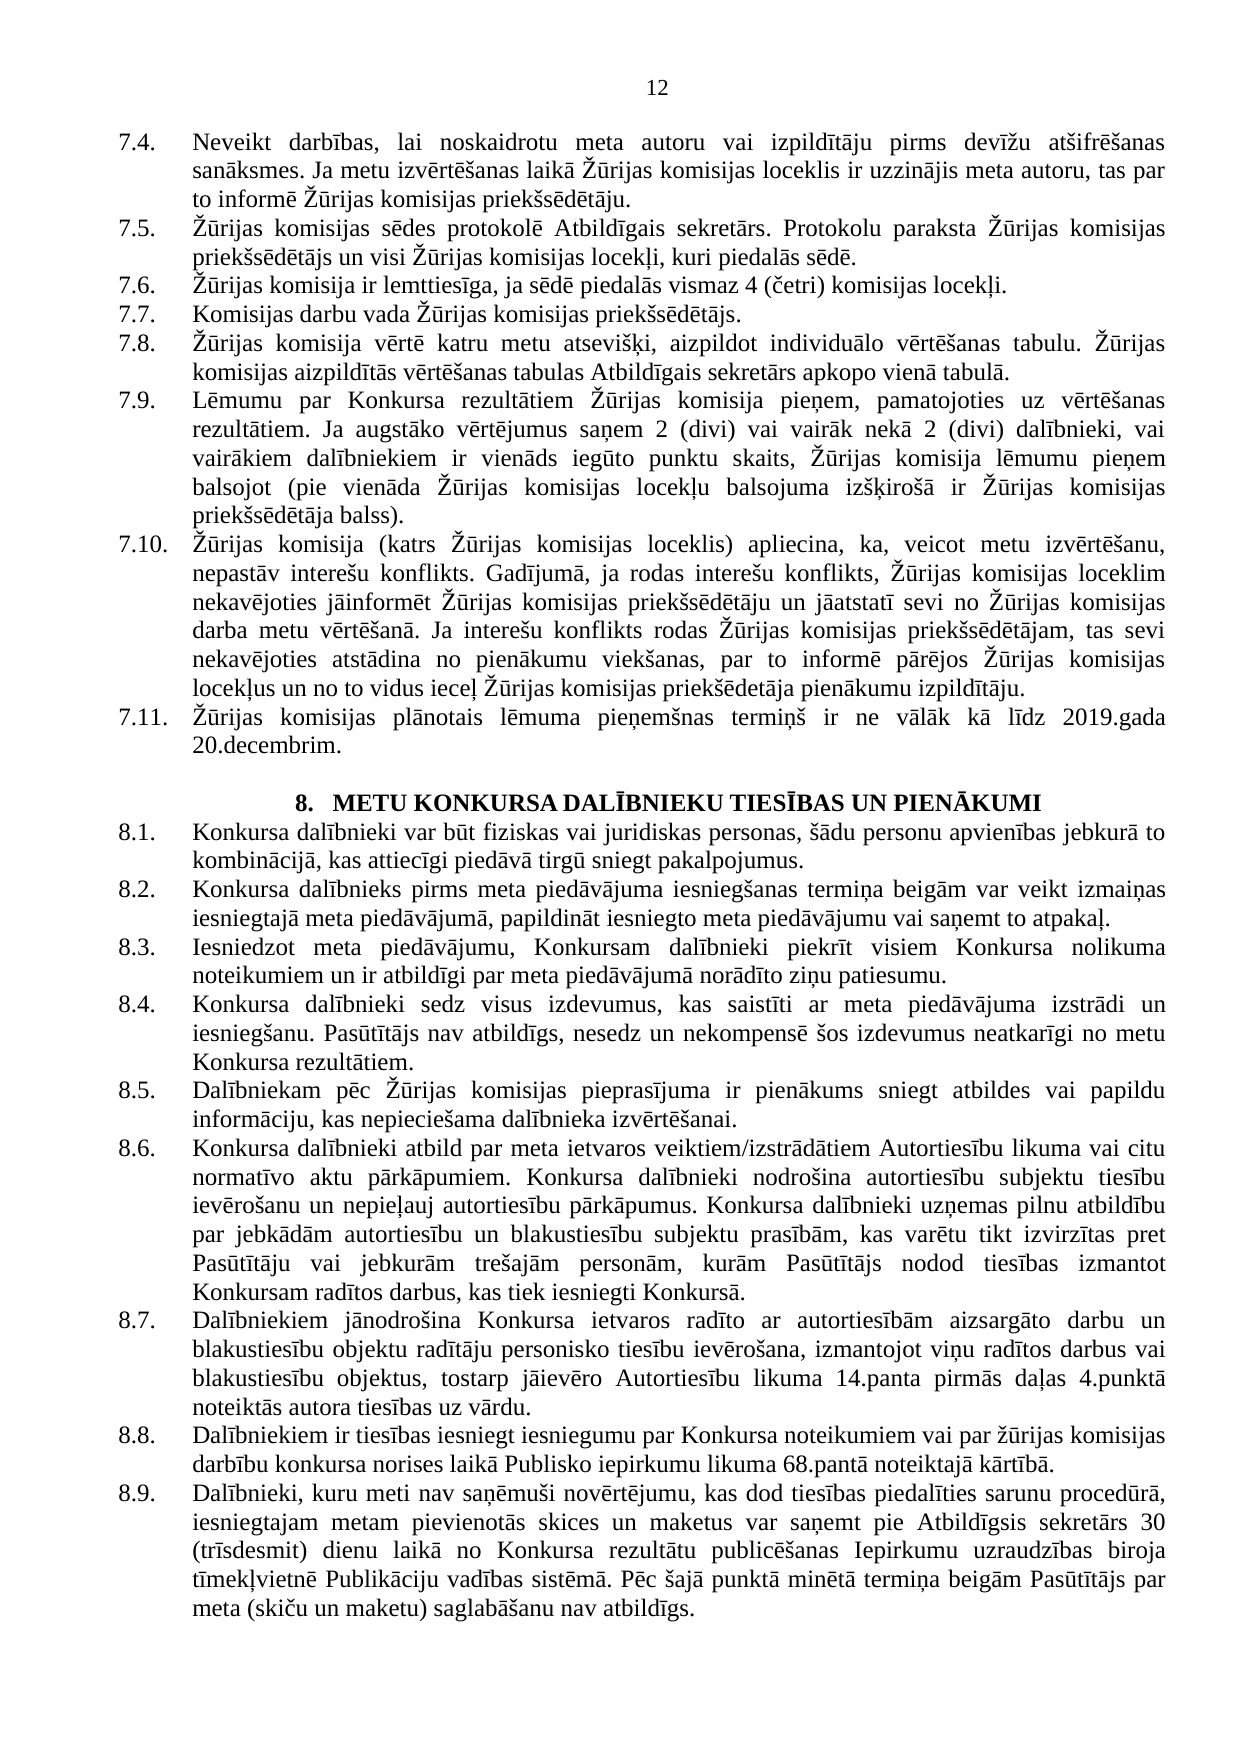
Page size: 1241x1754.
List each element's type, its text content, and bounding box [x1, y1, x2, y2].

list Lēmumu par Konkursa rezultātiem Žūrijas komisija pieņem, pamatojoties uz vērtēšanas rezultātiem. Ja augstāko vērtējumus saņem 2 (divi) vai vairāk nekā 2 (divi) dalībnieki, vai vairākiem dalībniekiem ir vienāds iegūto punktu skaits, Žūrijas komisija lēmumu pieņem balsojot (pie vienāda Žūrijas komisijas locekļu balsojuma izšķirošā ir Žūrijas komisijas priekšsēdētāja balss). [118, 385, 1166, 529]
list Komisijas darbu vada Žūrijas komisijas priekšsēdētājs. [118, 299, 1166, 328]
list Dalībniekam pēc Žūrijas komisijas pieprasījuma ir pienākums sniegt atbildes vai papildu informāciju, kas nepieciešama dalībnieka izvērtēšanai. [118, 1075, 1166, 1133]
list Žūrijas komisijas plānotais lēmuma pieņemšnas termiņš ir ne vālāk kā līdz 2019.gada 20.decembrim. [118, 702, 1166, 759]
list Dalībniekiem jānodrošina Konkursa ietvaros radīto ar autortiesībām aizsargāto darbu un blakustiesību objektu radītāju personisko tiesību ievērošana, izmantojot viņu radītos darbus vai blakustiesību objektus, tostarp jāievēro Autortiesību likuma 14.panta pirmās daļas 4.punktā noteiktās autora tiesības uz vārdu. [118, 1305, 1166, 1420]
list Neveikt darbības, lai noskaidrotu meta autoru vai izpildītāju pirms devīžu atšifrēšanas sanāksmes. Ja metu izvērtēšanas laikā Žūrijas komisijas loceklis ir uzzinājis meta autoru, tas par to informē Žūrijas komisijas priekšsēdētāju. [118, 127, 1166, 213]
list METU KONKURSA DALĪBNIEKU TIESĪBAS UN PIENĀKUMI [170, 788, 1166, 817]
list Konkursa dalībnieki sedz visus izdevumus, kas saistīti ar meta piedāvājuma izstrādi un iesniegšanu. Pasūtītājs nav atbildīgs, nesedz un nekompensē šos izdevumus neatkarīgi no metu Konkursa rezultātiem. [118, 989, 1166, 1075]
list Dalībniekiem ir tiesības iesniegt iesniegumu par Konkursa noteikumiem vai par žūrijas komisijas darbību konkursa norises laikā Publisko iepirkumu likuma 68.pantā noteiktajā kārtībā. [118, 1420, 1166, 1478]
list Žūrijas komisija (katrs Žūrijas komisijas loceklis) apliecina, ka, veicot metu izvērtēšanu, nepastāv interešu konflikts. Gadījumā, ja rodas interešu konflikts, Žūrijas komisijas loceklim nekavējoties jāinformēt Žūrijas komisijas priekšsēdētāju un jāatstatī sevi no Žūrijas komisijas darba metu vērtēšanā. Ja interešu konflikts rodas Žūrijas komisijas priekšsēdētājam, tas sevi nekavējoties atstādina no pienākumu viekšanas, par to informē pārējos Žūrijas komisijas locekļus un no to vidus ieceļ Žūrijas komisijas priekšēdetāja pienākumu izpildītāju. [118, 529, 1166, 702]
list Žūrijas komisijas sēdes protokolē Atbildīgais sekretārs. Protokolu paraksta Žūrijas komisijas priekšsēdētājs un visi Žūrijas komisijas locekļi, kuri piedalās sēdē. [118, 213, 1166, 270]
list Konkursa dalībnieks pirms meta piedāvājuma iesniegšanas termiņa beigām var veikt izmaiņas iesniegtajā meta piedāvājumā, papildināt iesniegto meta piedāvājumu vai saņemt to atpakaļ. [118, 874, 1166, 932]
list Žūrijas komisija vērtē katru metu atsevišķi, aizpildot individuālo vērtēšanas tabulu. Žūrijas komisijas aizpildītās vērtēšanas tabulas Atbildīgais sekretārs apkopo vienā tabulā. [118, 328, 1166, 385]
list Iesniedzot meta piedāvājumu, Konkursam dalībnieki piekrīt visiem Konkursa nolikuma noteikumiem un ir atbildīgi par meta piedāvājumā norādīto ziņu patiesumu. [118, 932, 1166, 989]
list Konkursa dalībnieki atbild par meta ietvaros veiktiem/izstrādātiem Autortiesību likuma vai citu normatīvo aktu pārkāpumiem. Konkursa dalībnieki nodrošina autortiesību subjektu tiesību ievērošanu un nepieļauj autortiesību pārkāpumus. Konkursa dalībnieki uzņemas pilnu atbildību par jebkādām autortiesību un blakustiesību subjektu prasībām, kas varētu tikt izvirzītas pret Pasūtītāju vai jebkurām trešajām personām, kurām Pasūtītājs nodod tiesības izmantot Konkursam radītos darbus, kas tiek iesniegti Konkursā. [118, 1133, 1166, 1305]
list Dalībnieki, kuru meti nav saņēmuši novērtējumu, kas dod tiesības piedalīties sarunu procedūrā, iesniegtajam metam pievienotās skices un maketus var saņemt pie Atbildīgsis sekretārs 30 (trīsdesmit) dienu laikā no Konkursa rezultātu publicēšanas Iepirkumu uzraudzības biroja tīmekļvietnē Publikāciju vadības sistēmā. Pēc šajā punktā minētā termiņa beigām Pasūtītājs par meta (skiču un maketu) saglabāšanu nav atbildīgs. [118, 1478, 1166, 1622]
list Konkursa dalībnieki var būt fiziskas vai juridiskas personas, šādu personu apvienības jebkurā to kombinācijā, kas attiecīgi piedāvā tirgū sniegt pakalpojumus. [118, 817, 1166, 874]
list Žūrijas komisija ir lemttiesīga, ja sēdē piedalās vismaz 4 (četri) komisijas locekļi. [118, 270, 1166, 299]
